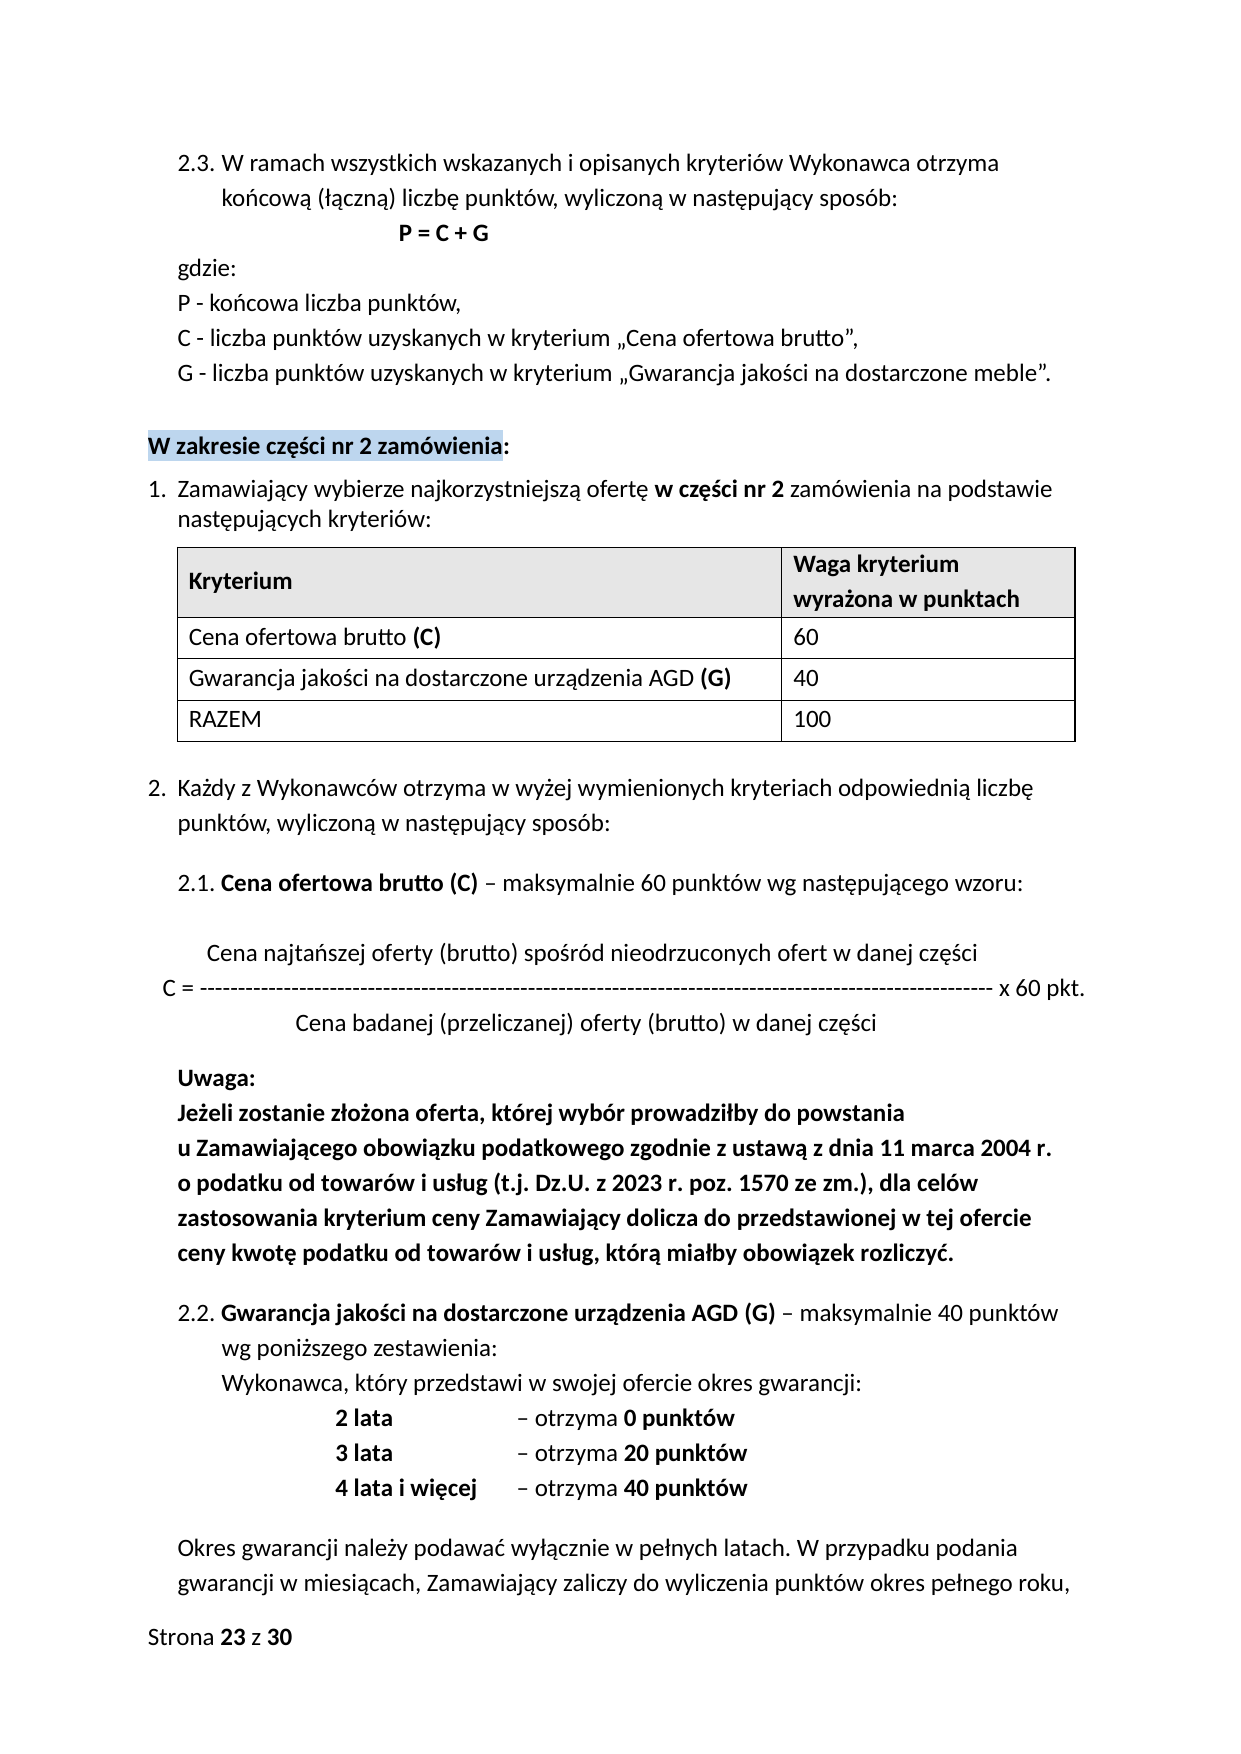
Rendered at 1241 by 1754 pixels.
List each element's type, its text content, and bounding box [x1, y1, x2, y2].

text P = C + G [148, 218, 1093, 248]
text 3 lata – otrzyma 20 punktów [335, 1437, 1093, 1468]
table_cell 100 [782, 701, 1074, 741]
text C - liczba punktów uzyskanych w kryterium „Cena ofertowa brutto”, [177, 323, 1093, 353]
text 2.1. Cena ofertowa brutto (C) – maksymalnie 60 punktów wg następującego wzoru: [177, 867, 1093, 898]
table_header Kryterium [178, 548, 781, 617]
text 2 lata – otrzyma 0 punktów [335, 1402, 1093, 1433]
text Wykonawca, który przedstawi w swojej ofercie okres gwarancji: [177, 1367, 1093, 1398]
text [177, 1532, 1093, 1598]
text Uwaga: [177, 1062, 1082, 1093]
text G - liczba punktów uzyskanych w kryterium „Gwarancja jakości na dostarczone meble”. [177, 358, 1093, 388]
text P - końcowa liczba punktów, [177, 288, 1093, 318]
table_cell 60 [782, 618, 1074, 658]
text W zakresie części nr 2 zamówienia: [503, 430, 1093, 461]
list W ramach wszystkich wskazanych i opisanych kryteriów Wykonawca otrzyma końcową (łączną) liczbę punktów, wyliczoną w następujący sposób: [177, 148, 1093, 213]
text 2.2. Gwarancja jakości na dostarczone urządzenia AGD (G) – maksymalnie 40 punktów wg poniższego zestawienia: [177, 1297, 1093, 1363]
text Cena badanej (przeliczanej) oferty (brutto) w danej części [295, 1007, 1093, 1037]
text gdzie: [177, 253, 1093, 283]
list Zamawiający wybierze najkorzystniejszą ofertę w części nr 2 zamówienia na podstawie następujących kryteriów: [148, 473, 1093, 534]
list Każdy z Wykonawców otrzyma w wyżej wymienionych kryteriach odpowiednią liczbę punktów, wyliczoną w następujący sposób: [148, 772, 1093, 838]
table_cell RAZEM [178, 701, 781, 741]
text C = -------------------------------------------------------------------------------------------------------- x 60 pkt. [162, 972, 1093, 1003]
text Jeżeli zostanie złożona oferta, której wybór prowadziłby do powstania u Zamawiającego obowiązku podatkowego zgodnie z ustawą z dnia 11 marca 2004 r. o podatku od towarów i usług (t.j. Dz.U. z 2023 r. poz. 1570 ze zm.), dla celów zastosowania kryterium ceny Zamawiający dolicza do przedstawionej w tej ofercie ceny kwotę podatku od towarów i usług, którą miałby obowiązek rozliczyć. [177, 1097, 1082, 1268]
text Cena najtańszej oferty (brutto) spośród nieodrzuconych ofert w danej części [207, 937, 1093, 968]
text 4 lata i więcej – otrzyma 40 punktów [335, 1472, 1093, 1503]
table_cell Gwarancja jakości na dostarczone urządzenia AGD (G) [178, 659, 781, 699]
table_header Waga kryterium wyrażona w punktach [782, 548, 1074, 617]
table_cell Cena ofertowa brutto (C) [178, 618, 781, 658]
table_cell 40 [782, 659, 1074, 699]
